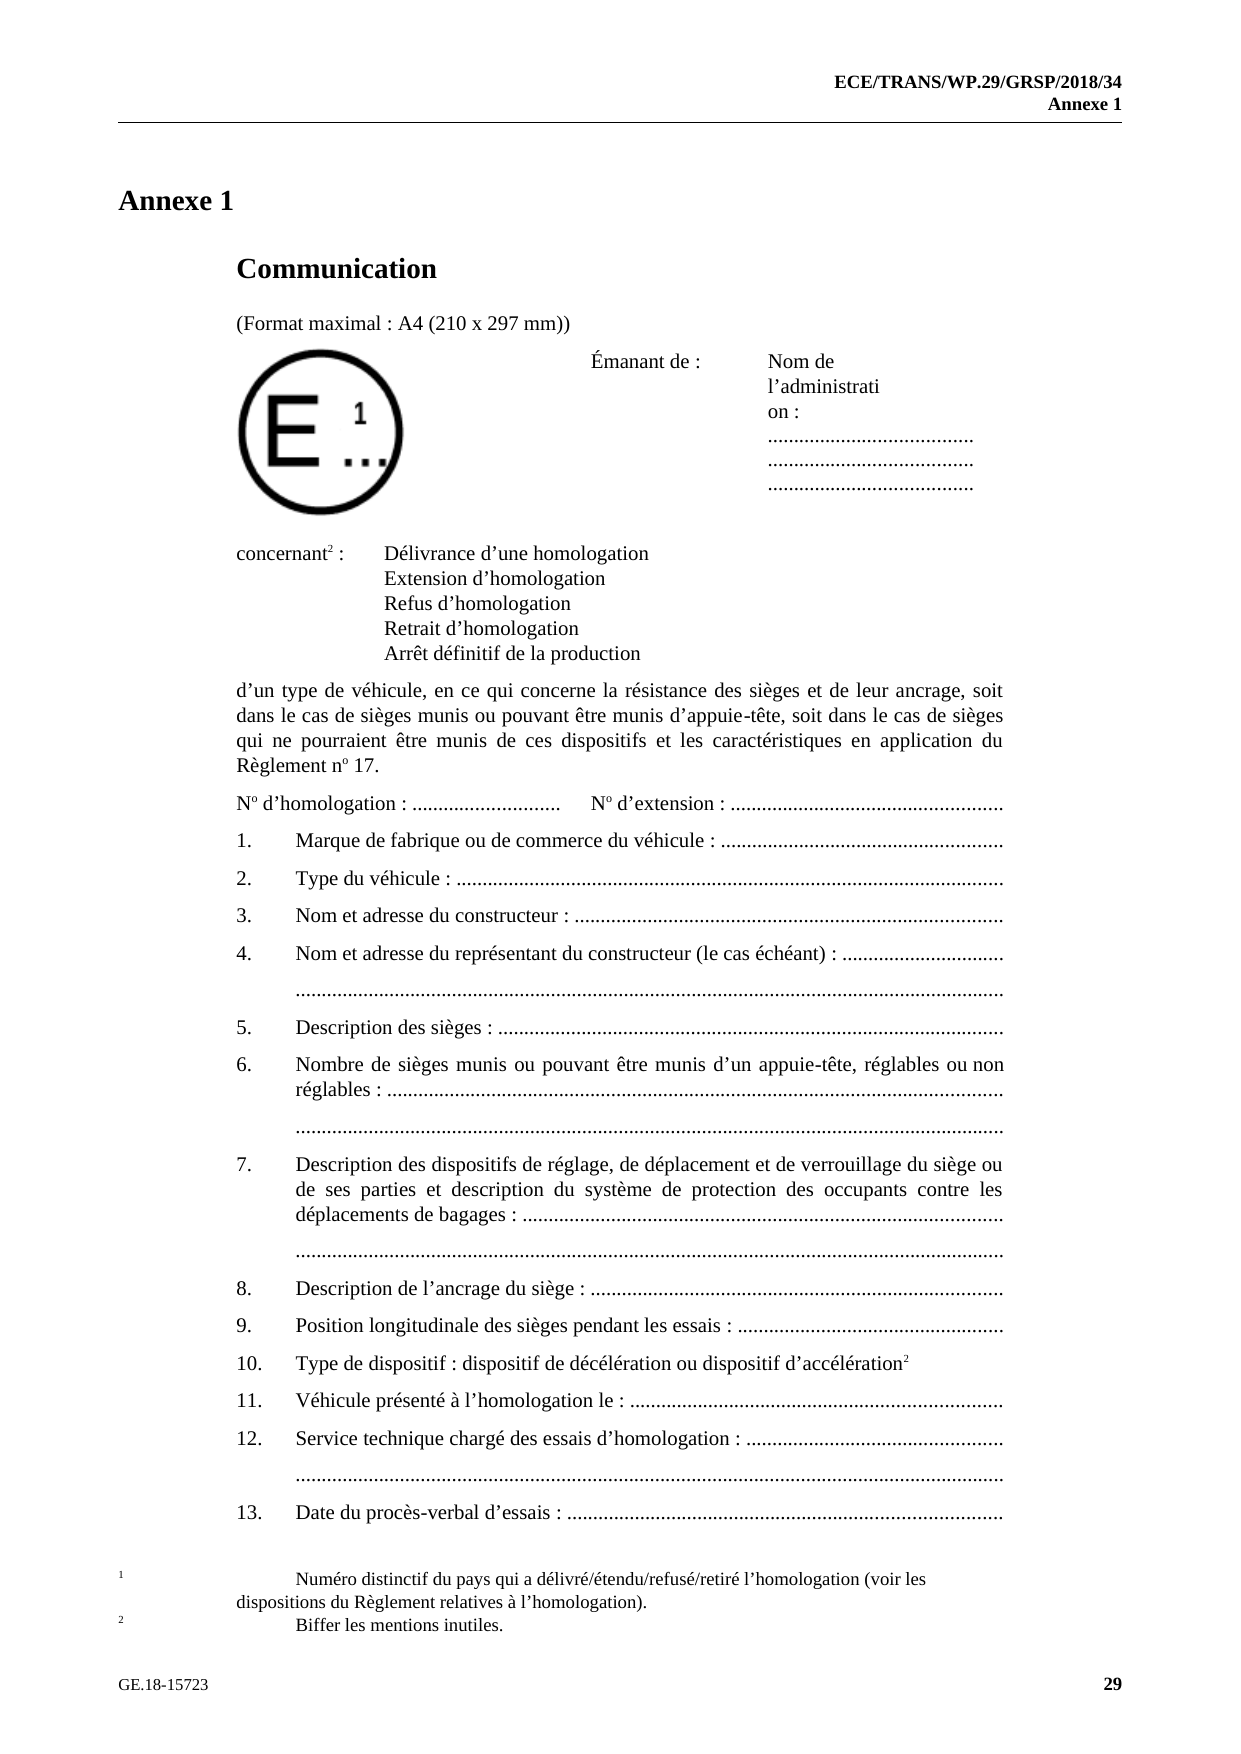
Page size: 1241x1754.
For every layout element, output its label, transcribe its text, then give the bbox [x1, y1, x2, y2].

table_header Émanant de : Nom de l’administration : [591, 348, 1004, 527]
text d’un type de véhicule, en ce qui concerne la résistance des sièges et de leur ancrage, soit dans le cas de sièges munis ou pouvant être munis d’appuie-tête, soit dans le cas de sièges qui ne pourraient être munis de ces dispositifs et les caractéristiques en application du Règlement no 17. [236, 677, 1004, 777]
text 6. Nombre de sièges munis ou pouvant être munis d’un appuie-tête, réglables ou non réglables : [236, 1051, 1004, 1101]
text Annexe 1 [118, 185, 1004, 216]
text 9. Position longitudinale des sièges pendant les essais : [236, 1312, 1004, 1337]
text 7. Description des dispositifs de réglage, de déplacement et de verrouillage du siège ou de ses parties et description du système de protection des occupants contre les déplacements de bagages : [236, 1151, 1004, 1226]
text 5. Description des sièges : [236, 1014, 1004, 1039]
text 10. Type de dispositif : dispositif de décélération ou dispositif d’accélération2 [236, 1349, 1004, 1374]
text Communication [118, 254, 1004, 285]
text concernant : Délivrance d’une homologation Extension d’homologation Refus d’homologation Retrait d’homologation Arrêt définitif de la production [236, 540, 1004, 665]
text 1. Marque de fabrique ou de commerce du véhicule : [236, 827, 1004, 852]
text 8. Description de l’ancrage du siège : [236, 1274, 1004, 1299]
table_header [236, 348, 591, 527]
text 4. Nom et adresse du représentant du constructeur (le cas échéant) : [236, 940, 1004, 965]
text 2. Type du véhicule : [236, 865, 1004, 890]
text (Format maximal : A4 (210 x 297 mm)) [236, 310, 1004, 335]
text 3. Nom et adresse du constructeur : [236, 902, 1004, 927]
text 11. Véhicule présenté à l’homologation le : [236, 1387, 1004, 1412]
text 13. Date du procès-verbal d’essais : [236, 1499, 1004, 1524]
text No d’homologation : No d’extension : [236, 790, 1004, 815]
text 12. Service technique chargé des essais d’homologation : [236, 1424, 1004, 1449]
